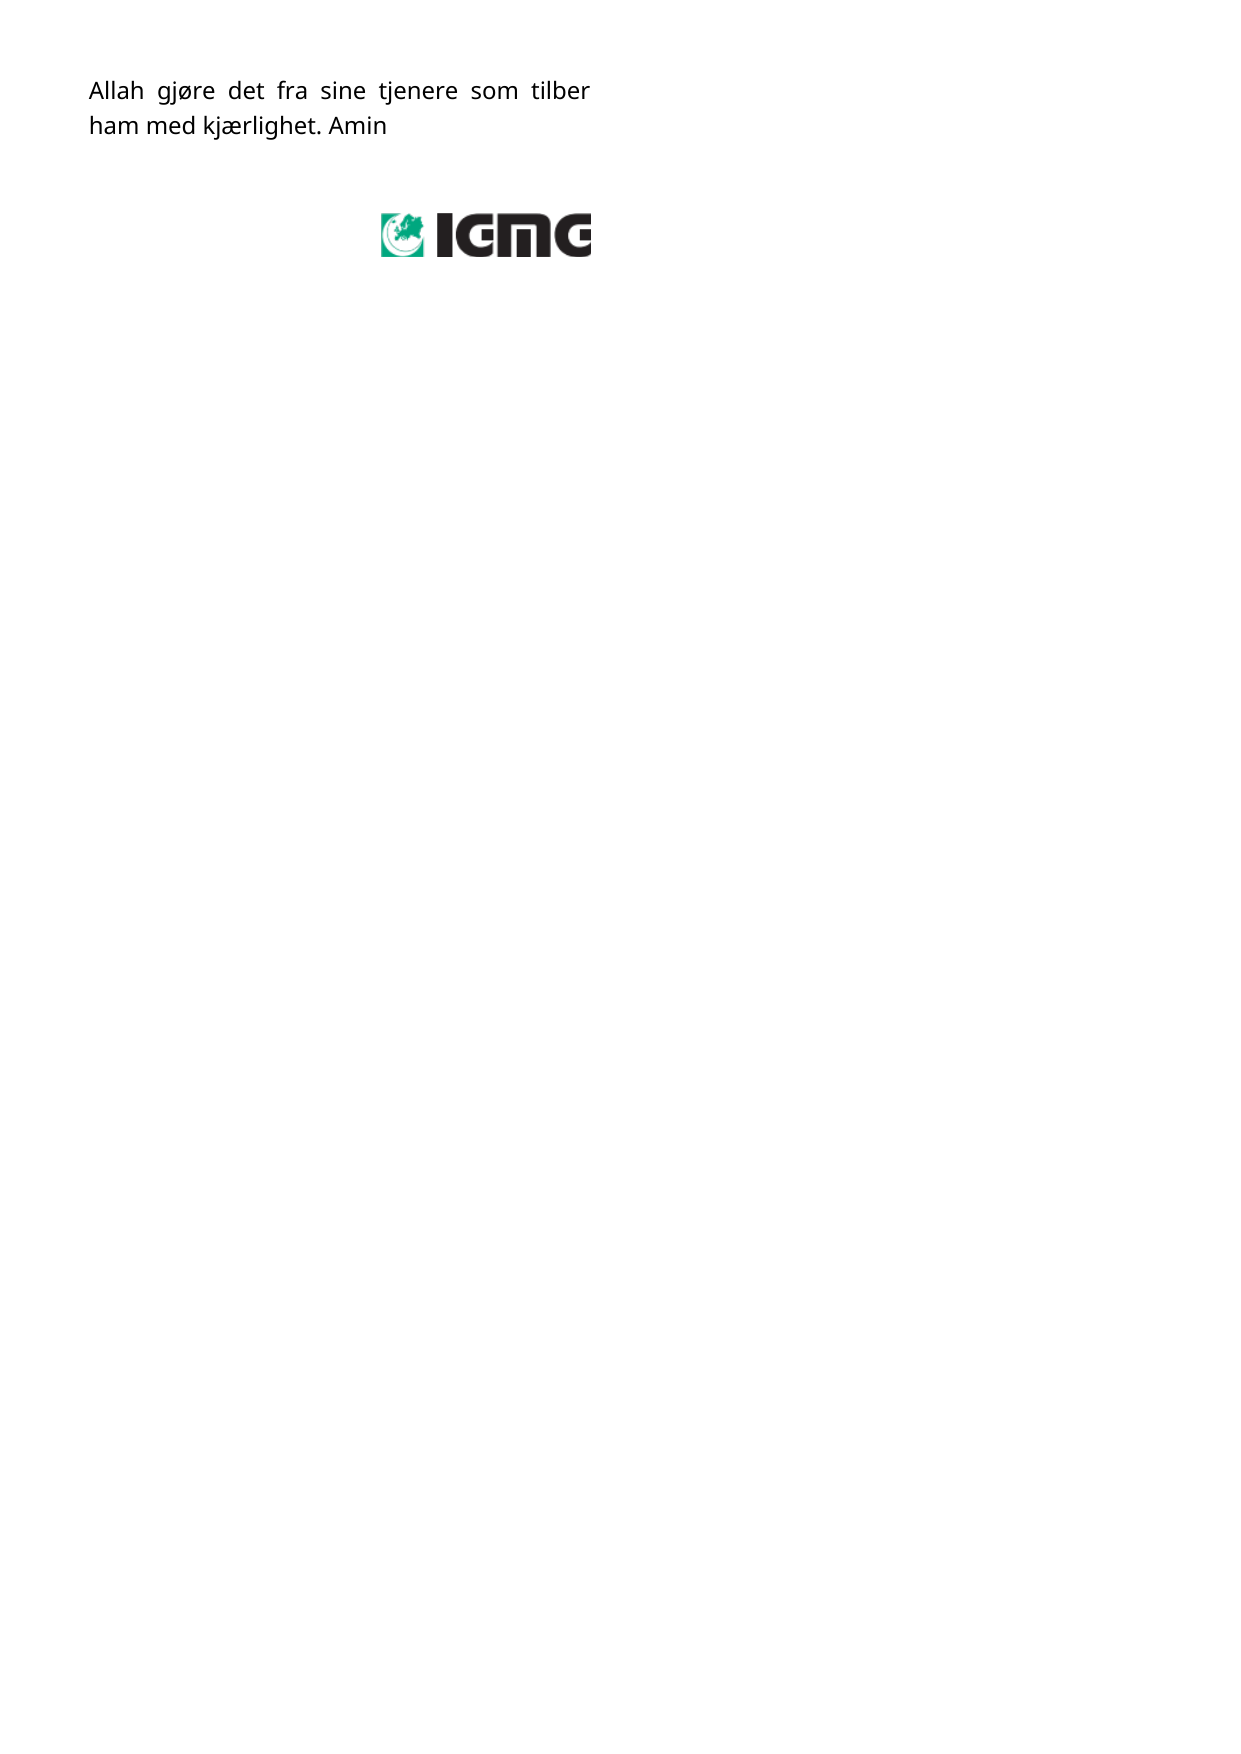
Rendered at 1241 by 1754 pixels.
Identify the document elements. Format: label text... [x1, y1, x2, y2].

text La oss virkelig velsigne de maktesløse tjenere og tjenerskapsvisdommen. Måtte Allah gjøre det fra sine tjenere som tilber ham med kjærlighet. Amin [89, 74, 591, 142]
